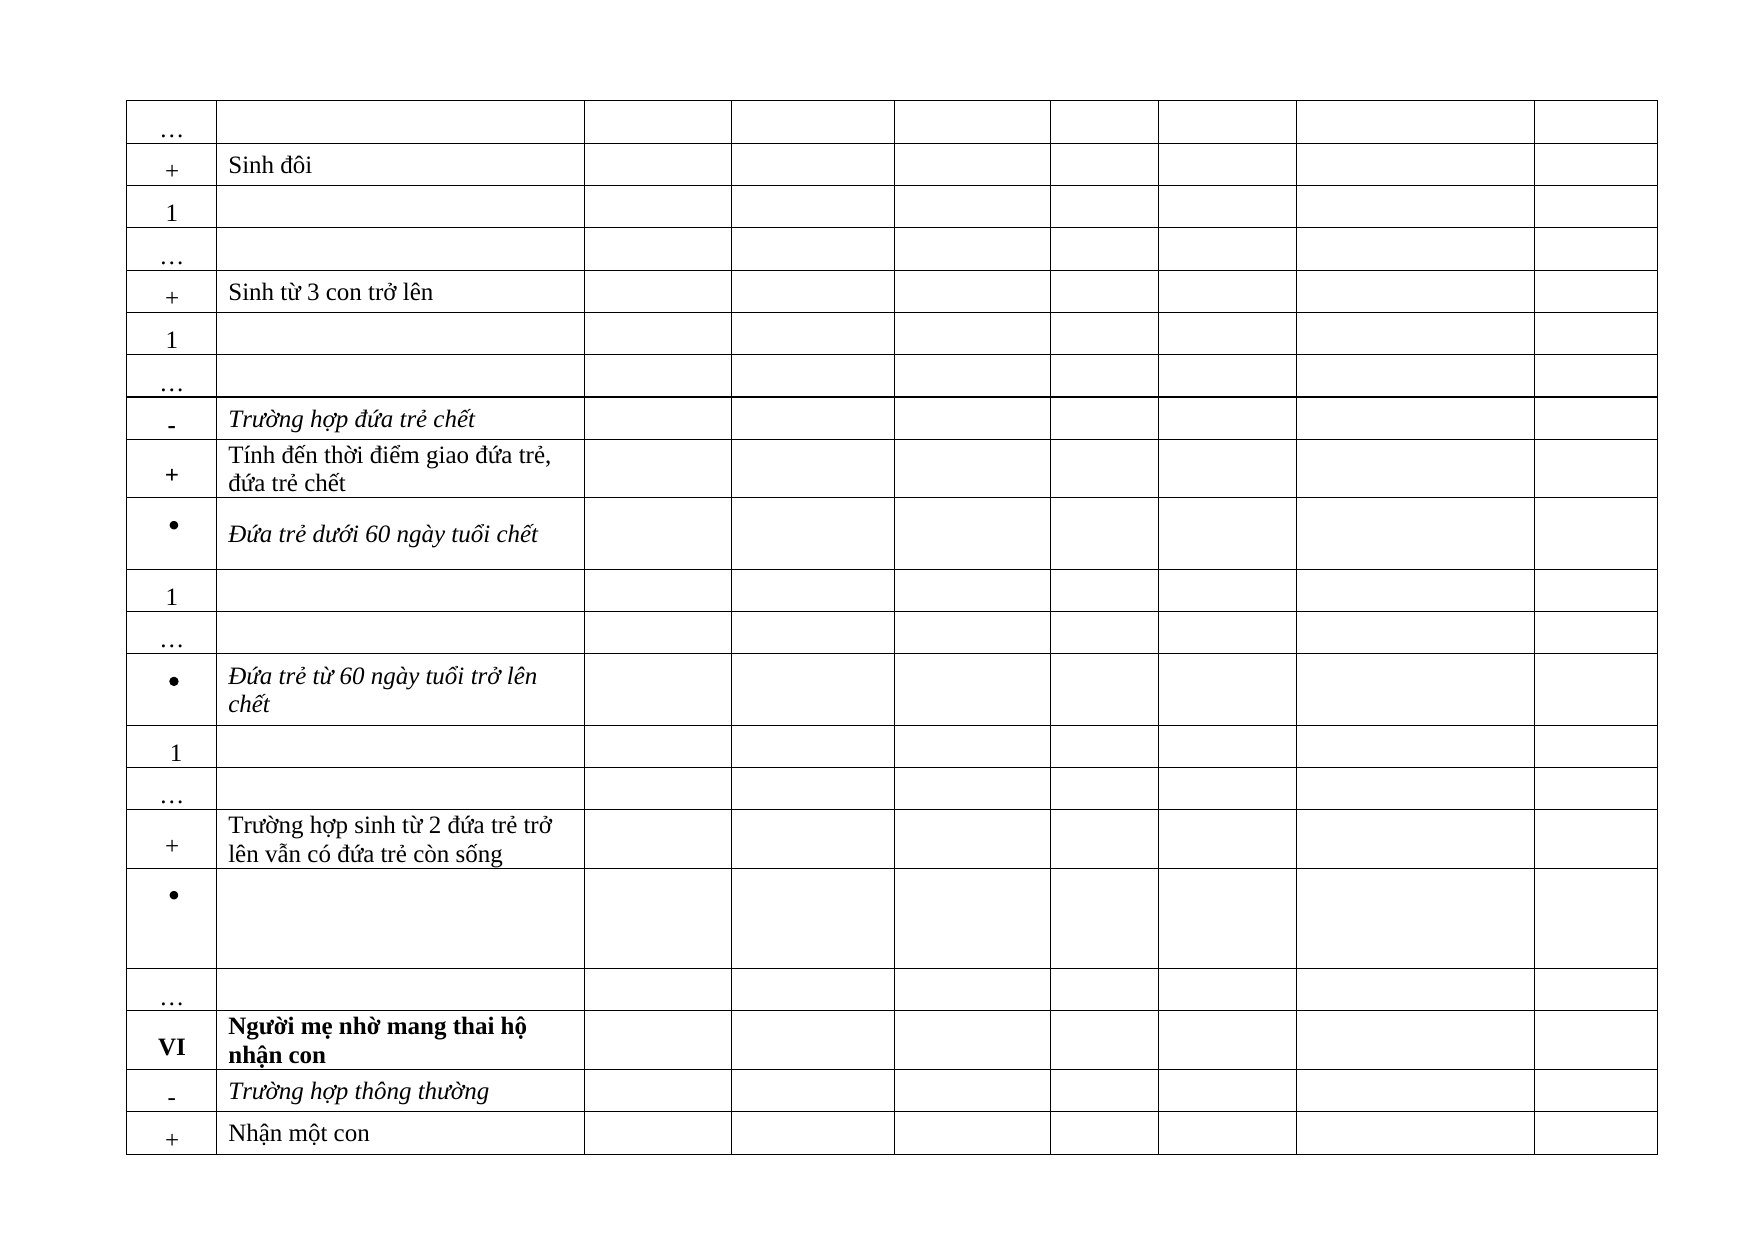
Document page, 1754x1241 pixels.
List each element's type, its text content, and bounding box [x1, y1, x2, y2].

table_cell [1051, 570, 1158, 611]
table_cell [585, 810, 731, 868]
table_cell [127, 654, 216, 725]
table_cell 1 [127, 726, 216, 767]
table_cell [732, 969, 894, 1010]
table_cell [585, 768, 731, 809]
table_cell [895, 498, 1050, 569]
table_cell [1159, 398, 1296, 439]
table_cell [1159, 355, 1296, 396]
table_cell [585, 313, 731, 354]
table_cell [895, 1011, 1050, 1069]
table_cell [1051, 810, 1158, 868]
table_cell [1535, 355, 1657, 396]
table_cell [1297, 144, 1534, 185]
table_cell [1297, 101, 1534, 143]
table_cell [895, 969, 1050, 1010]
table_cell [585, 398, 731, 439]
table_cell [895, 810, 1050, 868]
table_cell [1535, 1011, 1657, 1069]
table_cell [1535, 186, 1657, 227]
table_cell [217, 612, 584, 653]
table_cell [732, 869, 894, 968]
table_cell Trường hợp sinh từ 2 đứa trẻ trở lên vẫn có đứa trẻ còn sống [217, 810, 584, 868]
table_cell 1 [127, 570, 216, 611]
table_cell [1535, 440, 1657, 497]
table_cell [1297, 228, 1534, 269]
table_cell [732, 228, 894, 269]
table_cell - [127, 1070, 216, 1111]
table_cell [1297, 313, 1534, 354]
table_cell [732, 313, 894, 354]
table_cell [732, 355, 894, 396]
table_cell Trường hợp đứa trẻ chết [217, 398, 584, 439]
table_cell [1297, 186, 1534, 227]
table_cell [1297, 570, 1534, 611]
table_cell [895, 768, 1050, 809]
table_cell [1297, 1112, 1534, 1153]
table_cell [895, 869, 1050, 968]
table_cell [217, 768, 584, 809]
table_cell [732, 570, 894, 611]
table_cell [1051, 498, 1158, 569]
table_cell [1159, 186, 1296, 227]
table_cell [1159, 101, 1296, 143]
table_cell [895, 612, 1050, 653]
table_cell [217, 869, 584, 968]
table_cell [895, 1112, 1050, 1153]
table_cell [1297, 612, 1534, 653]
table_cell Sinh đôi [217, 144, 584, 185]
table_cell + [127, 144, 216, 185]
table_cell [1051, 440, 1158, 497]
table_cell [127, 869, 216, 968]
table_cell [217, 969, 584, 1010]
table_cell [585, 612, 731, 653]
table_cell [1159, 612, 1296, 653]
table_cell [1051, 313, 1158, 354]
table_cell [585, 1011, 731, 1069]
table_cell VI [127, 1011, 216, 1069]
table_cell [585, 1070, 731, 1111]
table_cell [732, 1011, 894, 1069]
table_cell [1159, 1112, 1296, 1153]
table_cell [732, 1070, 894, 1111]
table_cell [1051, 654, 1158, 725]
table_cell [585, 969, 731, 1010]
table_cell [585, 498, 731, 569]
table_cell [732, 768, 894, 809]
table_cell [895, 398, 1050, 439]
table_cell [1535, 1112, 1657, 1153]
table_cell [1051, 768, 1158, 809]
table_cell [1297, 271, 1534, 312]
table_cell [732, 186, 894, 227]
table_cell [1159, 768, 1296, 809]
table_cell [1159, 1011, 1296, 1069]
table_cell [895, 313, 1050, 354]
table_cell [1159, 313, 1296, 354]
table_cell [895, 355, 1050, 396]
table_cell + [127, 271, 216, 312]
table_cell [732, 440, 894, 497]
table_cell [1535, 654, 1657, 725]
table_cell … [127, 612, 216, 653]
table_cell [585, 869, 731, 968]
table_cell [585, 101, 731, 143]
table_cell [1297, 1011, 1534, 1069]
table_cell [1159, 654, 1296, 725]
table_cell [1297, 398, 1534, 439]
table_cell [1535, 313, 1657, 354]
table_cell … [127, 969, 216, 1010]
table_cell [1297, 869, 1534, 968]
table_cell [895, 1070, 1050, 1111]
table_cell [1535, 228, 1657, 269]
table_cell … [127, 101, 216, 143]
table_cell [585, 228, 731, 269]
table_cell [585, 726, 731, 767]
table_cell [895, 271, 1050, 312]
table_cell [895, 228, 1050, 269]
table_cell [1535, 1070, 1657, 1111]
table_cell [217, 570, 584, 611]
table_cell [1159, 1070, 1296, 1111]
table_cell [1051, 271, 1158, 312]
table_cell [1297, 1070, 1534, 1111]
table_cell [1297, 355, 1534, 396]
table_cell [732, 498, 894, 569]
table_cell [895, 654, 1050, 725]
table_cell [1051, 228, 1158, 269]
table_cell [217, 101, 584, 143]
table_cell [1159, 726, 1296, 767]
table_cell 1 [127, 186, 216, 227]
table_cell [732, 612, 894, 653]
table_cell [217, 726, 584, 767]
table_cell [1159, 570, 1296, 611]
table_cell [217, 228, 584, 269]
table_cell [1159, 810, 1296, 868]
table_cell 1 [127, 313, 216, 354]
table_cell [895, 144, 1050, 185]
table_cell [895, 726, 1050, 767]
table_cell [1297, 440, 1534, 497]
table_cell Người mẹ nhờ mang thai hộ nhận con [217, 1011, 584, 1069]
table_cell [1297, 969, 1534, 1010]
table_cell [217, 313, 584, 354]
table_cell [585, 186, 731, 227]
table_cell [732, 810, 894, 868]
table_cell [217, 355, 584, 396]
table_cell [1051, 726, 1158, 767]
table_cell Đứa trẻ dưới 60 ngày tuổi chết [217, 498, 584, 569]
table_cell [1051, 1112, 1158, 1153]
table_cell [1297, 810, 1534, 868]
table_cell … [127, 355, 216, 396]
table_cell Sinh từ 3 con trở lên [217, 271, 584, 312]
table_cell + [127, 1112, 216, 1153]
table_cell [1535, 398, 1657, 439]
table_cell [1535, 869, 1657, 968]
table_cell [1051, 1011, 1158, 1069]
table_cell Tính đến thời điểm giao đứa trẻ, đứa trẻ chết [217, 440, 584, 497]
table_cell [585, 654, 731, 725]
table_cell … [127, 228, 216, 269]
table_cell [895, 440, 1050, 497]
table_cell [1297, 726, 1534, 767]
table_cell [1051, 1070, 1158, 1111]
table_cell [585, 355, 731, 396]
table_cell [732, 654, 894, 725]
table_cell [732, 271, 894, 312]
table_cell [1535, 768, 1657, 809]
table_cell [1051, 186, 1158, 227]
table_cell [1051, 101, 1158, 143]
table_cell [1159, 271, 1296, 312]
table_cell [1535, 726, 1657, 767]
table_cell Đứa trẻ từ 60 ngày tuổi trở lên chết [217, 654, 584, 725]
table_cell Trường hợp thông thường [217, 1070, 584, 1111]
table_cell [1297, 654, 1534, 725]
table_cell [1051, 612, 1158, 653]
table_cell [1535, 810, 1657, 868]
table_cell … [127, 768, 216, 809]
table_cell [1051, 355, 1158, 396]
table_cell [732, 726, 894, 767]
table_cell [732, 101, 894, 143]
table_cell [1535, 271, 1657, 312]
table_cell [732, 1112, 894, 1153]
table_cell [1535, 144, 1657, 185]
table_cell - [127, 398, 216, 439]
table_cell [585, 570, 731, 611]
table_cell [1535, 612, 1657, 653]
table_cell [1535, 498, 1657, 569]
table_cell [1051, 869, 1158, 968]
table_cell [1535, 101, 1657, 143]
table_cell Nhận một con [217, 1112, 584, 1153]
table_cell [1159, 498, 1296, 569]
table_cell [1159, 144, 1296, 185]
table_cell [1535, 570, 1657, 611]
table_cell + [127, 440, 216, 497]
table_cell [1051, 398, 1158, 439]
table_cell [895, 570, 1050, 611]
table_cell [732, 398, 894, 439]
table_cell [1159, 869, 1296, 968]
table_cell [585, 144, 731, 185]
table_cell [1535, 969, 1657, 1010]
table_cell [1297, 498, 1534, 569]
table_cell [217, 186, 584, 227]
table_cell [127, 498, 216, 569]
table_cell [585, 271, 731, 312]
table_cell [1159, 440, 1296, 497]
table_cell [732, 144, 894, 185]
table_cell [1051, 969, 1158, 1010]
table_cell [1051, 144, 1158, 185]
table_cell [1297, 768, 1534, 809]
table_cell [1159, 228, 1296, 269]
table_cell [585, 440, 731, 497]
table_cell [895, 101, 1050, 143]
table_cell [585, 1112, 731, 1153]
table_cell + [127, 810, 216, 868]
table_cell [1159, 969, 1296, 1010]
table_cell [895, 186, 1050, 227]
